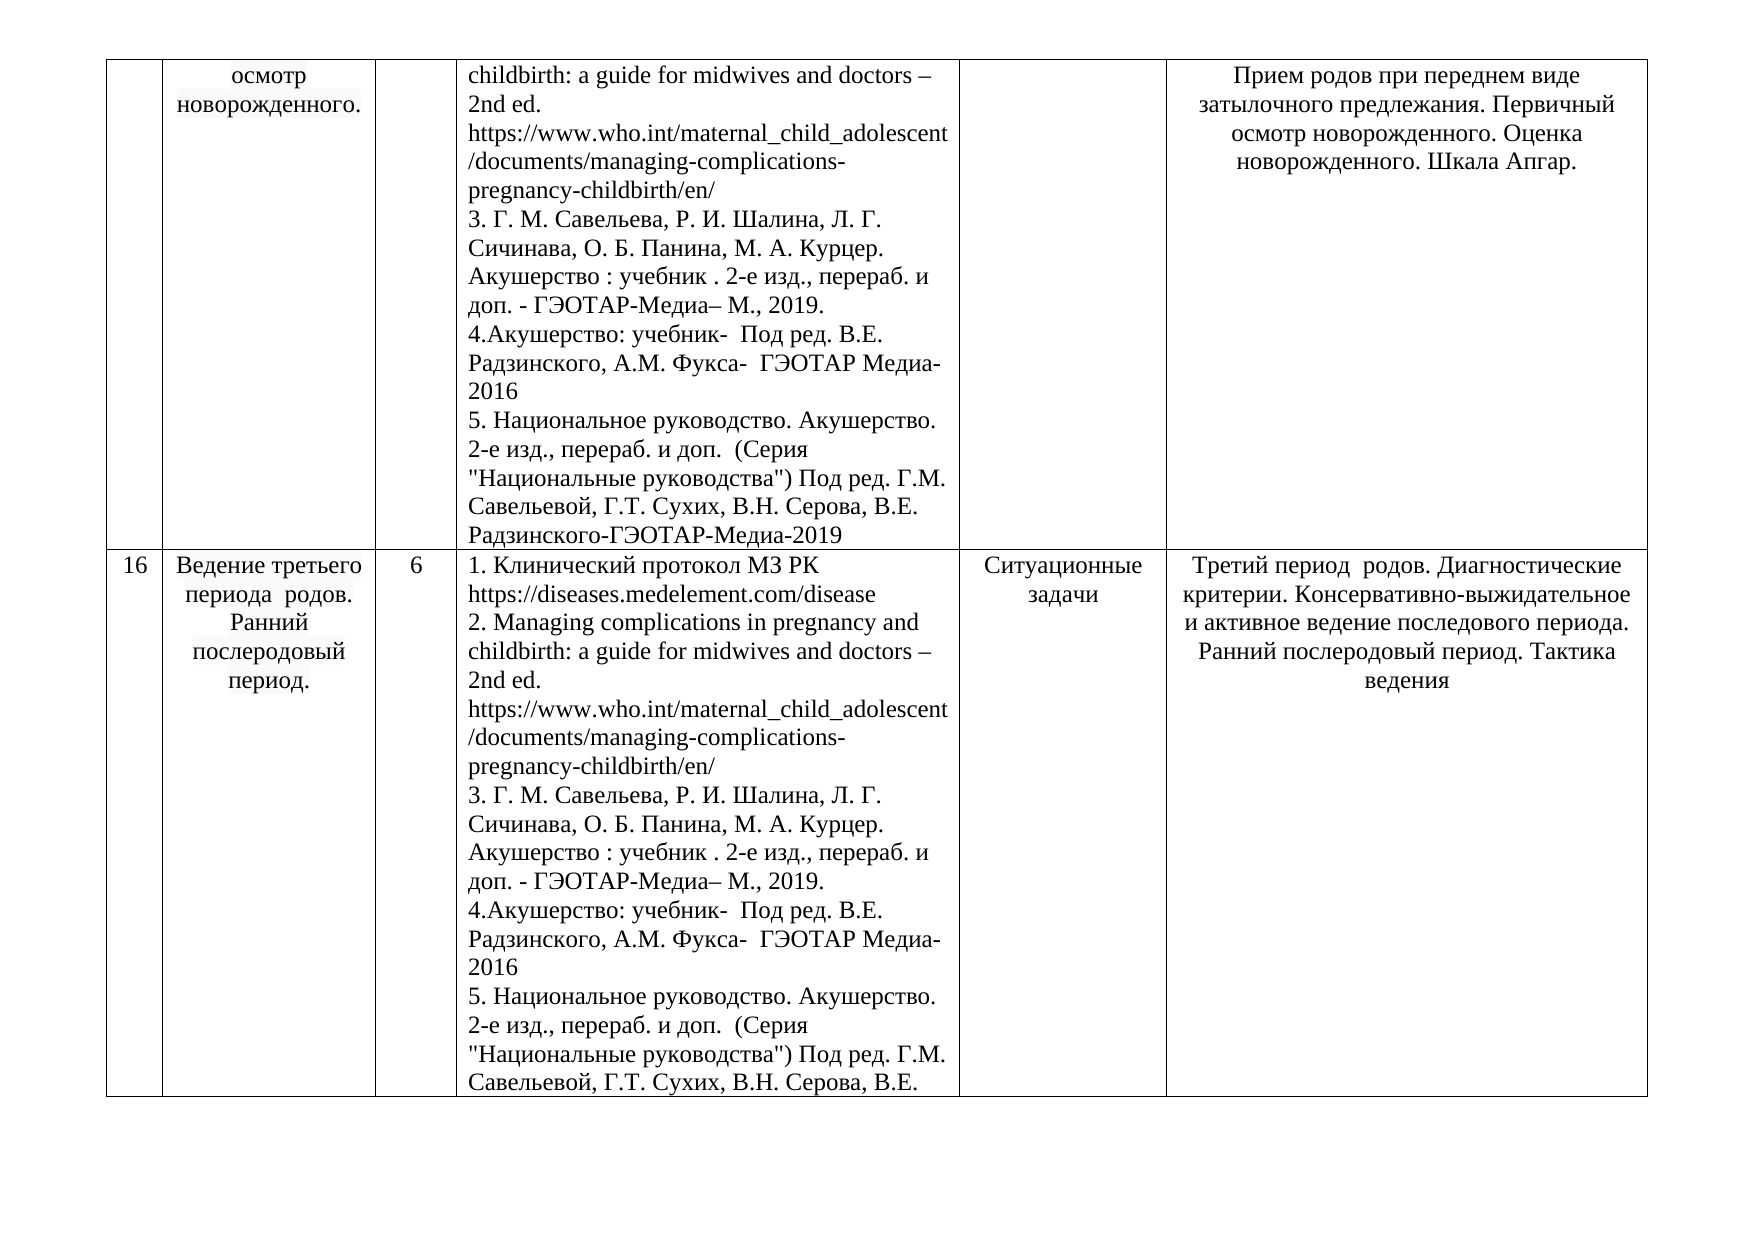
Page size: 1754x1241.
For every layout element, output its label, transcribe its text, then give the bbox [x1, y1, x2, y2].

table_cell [457, 550, 959, 1096]
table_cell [1167, 550, 1647, 1096]
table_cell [457, 60, 959, 549]
table_cell 16 [107, 550, 162, 1096]
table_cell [1167, 60, 1647, 549]
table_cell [163, 60, 375, 549]
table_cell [960, 60, 1166, 549]
table_cell 6 [376, 550, 456, 1096]
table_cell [163, 550, 375, 1096]
table_cell 15 [107, 60, 162, 549]
table_cell Ситуационные задачи [960, 550, 1166, 1096]
table_cell 6 [376, 60, 456, 549]
